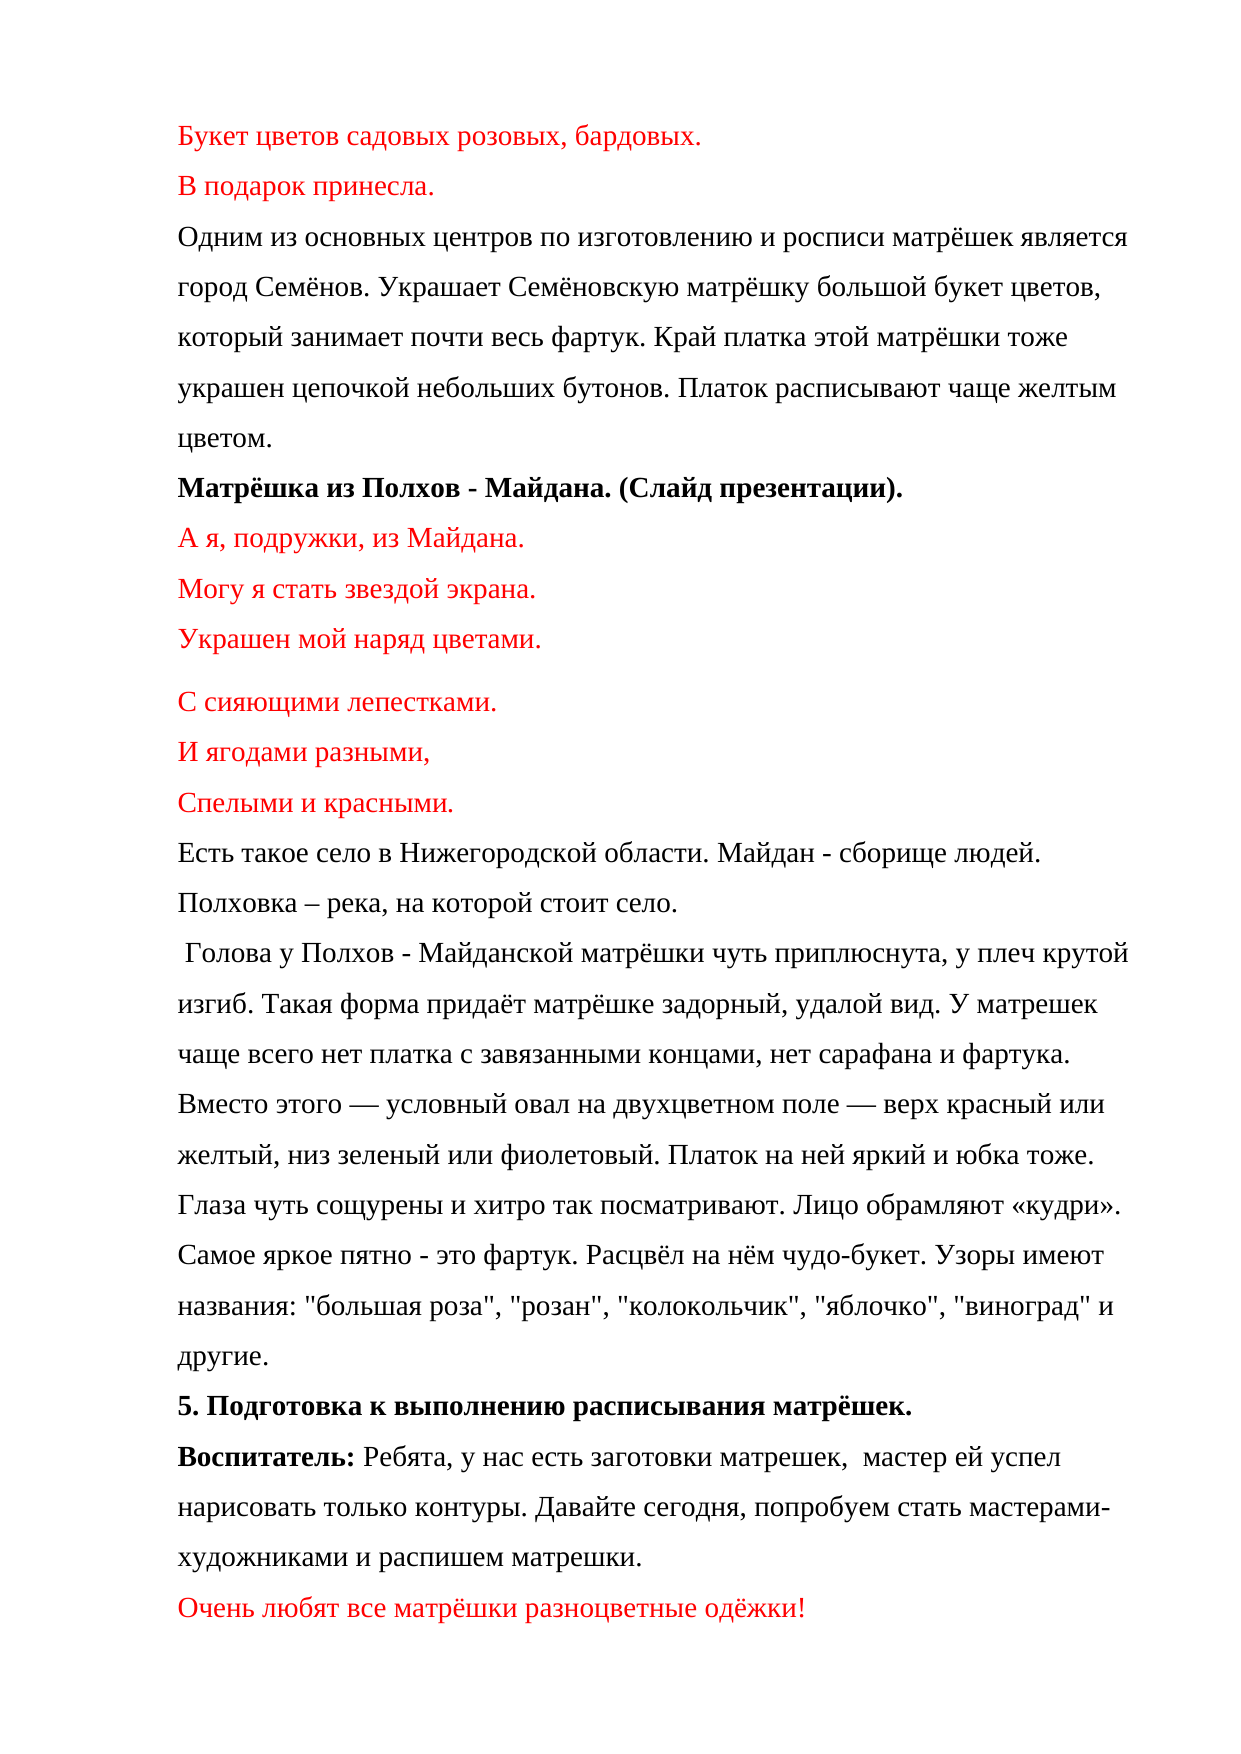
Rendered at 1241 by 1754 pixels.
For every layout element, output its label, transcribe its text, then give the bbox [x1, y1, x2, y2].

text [177, 118, 1152, 655]
text С сияющими лепестками. И ягодами разными, Спелыми и красными. Есть такое село в Нижегородской области. Майдан - сборище людей. Полховка – река, на которой стоит село. Голова у Полхов - Майданской матрёшки чуть приплюснута, у плеч крутой изгиб. Такая форма придаёт матрёшке задорный, удалой вид. У матрешек чаще всего нет платка с завязанными концами, нет сарафана и фартука. Вместо этого — условный овал на двухцветном поле — верх красный или желтый, низ зеленый или фиолетовый. Платок на ней яркий и юбка тоже. Глаза чуть сощурены и хитро так посматривают. Лицо обрамляют «кудри». Самое яркое пятно - это фартук. Расцвёл на нём чудо-букет. Узоры имеют названия: "большая роза", "розан", "колокольчик", "яблочко", "виноград" и другие. 5. Подготовка к выполнению расписывания матрёшек. Воспитатель: Ребята, у нас есть заготовки матрешек, мастер ей успел нарисовать только контуры. Давайте сегодня, попробуем стать мастерами-художниками и распишем матрешки. Очень любят все матрёшки разноцветные одёжки! [177, 684, 1152, 1623]
